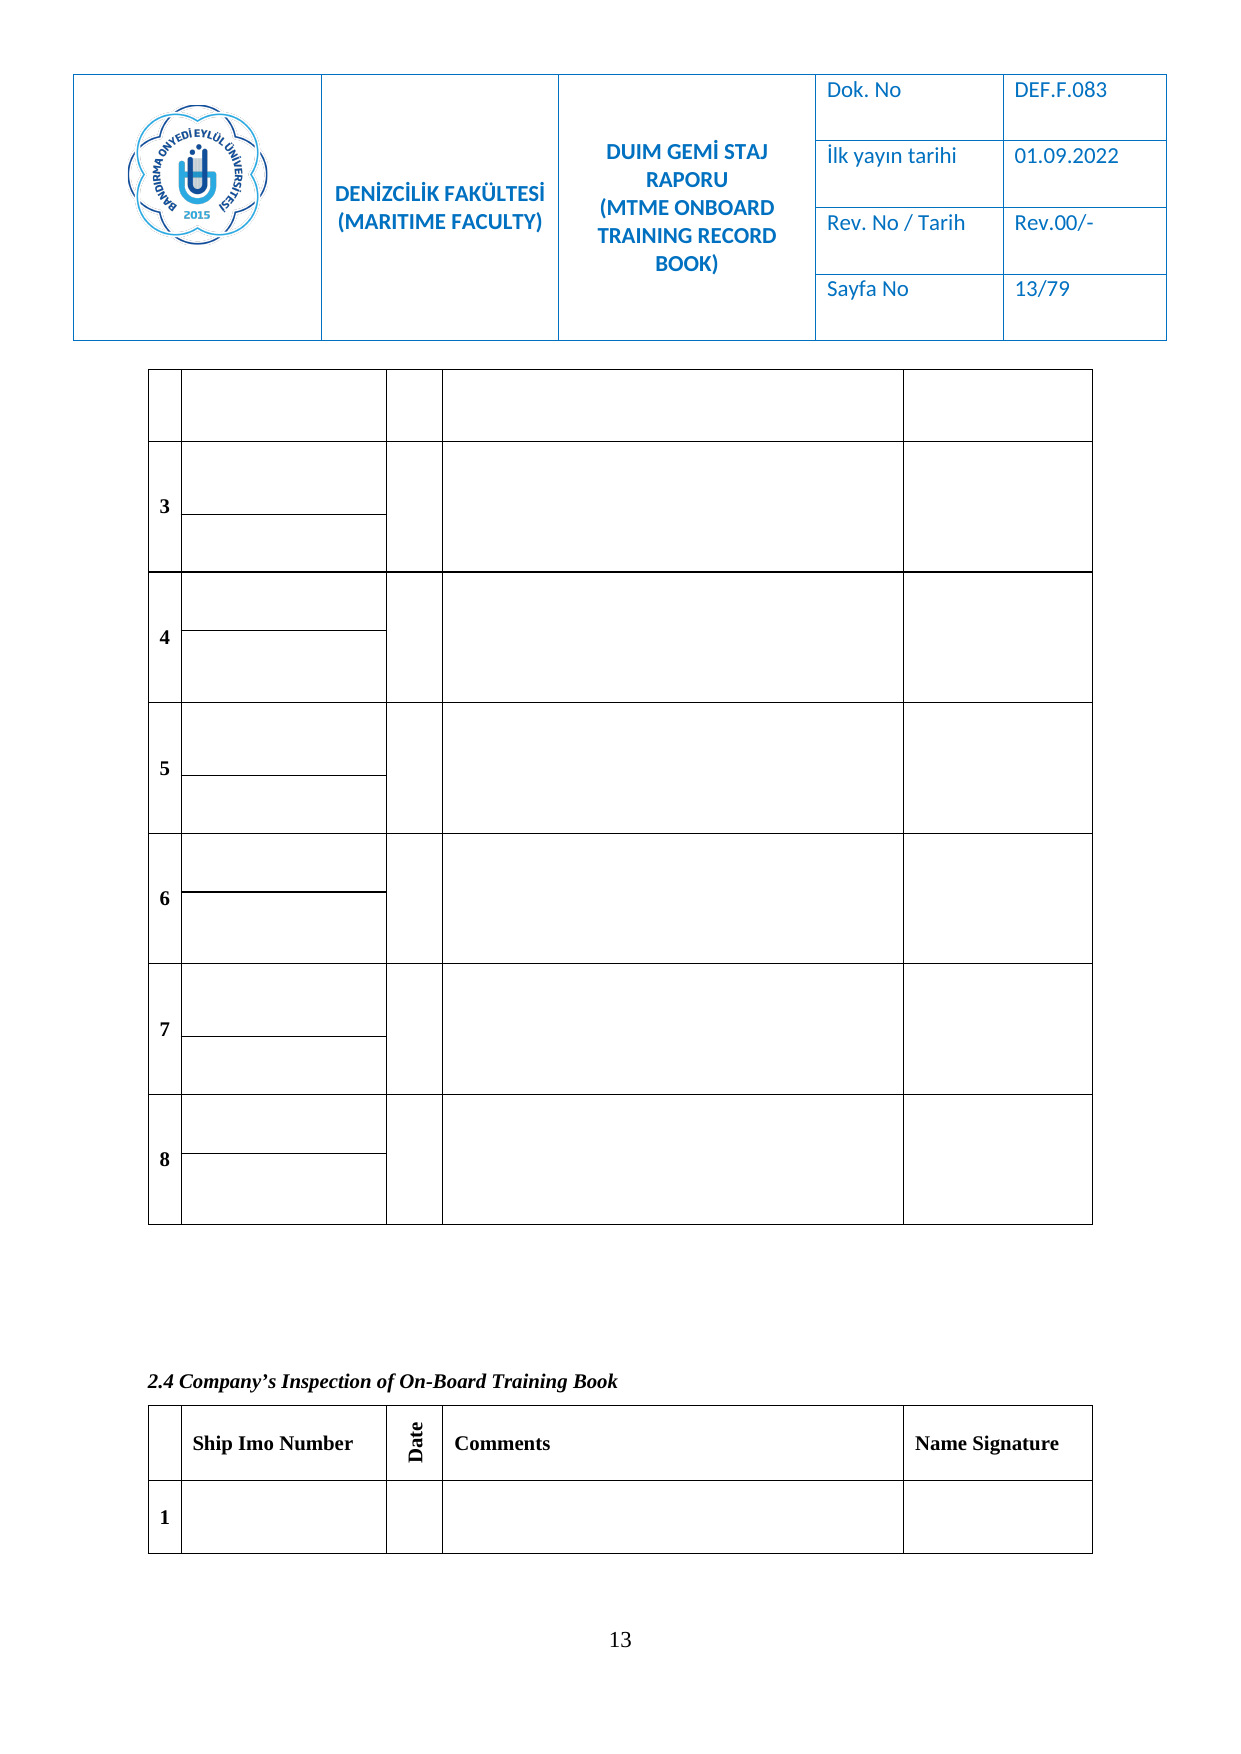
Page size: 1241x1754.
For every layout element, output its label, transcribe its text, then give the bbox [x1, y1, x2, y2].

table_cell [904, 1481, 1092, 1553]
table_cell [904, 1095, 1092, 1224]
table_cell 1 [149, 1481, 181, 1553]
table_cell [182, 1154, 386, 1224]
table_cell [387, 703, 442, 833]
table_cell [182, 515, 386, 571]
table_cell 4 [149, 573, 181, 702]
table_cell [443, 703, 903, 833]
table_cell [182, 1095, 386, 1152]
table_cell 5 [149, 703, 181, 833]
table_cell 8 [149, 1095, 181, 1224]
table_cell [443, 964, 903, 1094]
table_cell [904, 964, 1092, 1094]
table_cell [904, 834, 1092, 963]
table_cell [182, 370, 386, 441]
table_cell [182, 964, 386, 1036]
table_cell [387, 834, 442, 963]
text 2.4 Company’s Inspection of On-Board Training Book [148, 1369, 1093, 1393]
table_cell [182, 1037, 386, 1094]
table_cell [904, 442, 1092, 571]
table_cell [182, 631, 386, 702]
table_cell 7 [149, 964, 181, 1094]
table_cell [387, 1481, 442, 1553]
table_cell 6 [149, 834, 181, 963]
table_cell [387, 964, 442, 1094]
table_cell [387, 573, 442, 702]
table_cell [443, 573, 903, 702]
table_cell [182, 834, 386, 891]
table_cell [904, 703, 1092, 833]
table_cell [904, 370, 1092, 441]
table_cell [182, 893, 386, 963]
table_cell [182, 776, 386, 833]
table_cell [443, 834, 903, 963]
table_cell [904, 573, 1092, 702]
table_cell [387, 370, 442, 441]
table_cell [443, 1481, 903, 1553]
table_cell [182, 573, 386, 630]
table_cell [387, 442, 442, 571]
table_cell [387, 1095, 442, 1224]
table_header [149, 1406, 181, 1480]
table_header Name Signature [904, 1406, 1092, 1480]
table_cell [182, 703, 386, 775]
table_header Ship Imo Number [182, 1406, 386, 1480]
table_cell [182, 1481, 386, 1553]
table_cell [443, 442, 903, 571]
table_cell 2 [149, 370, 181, 441]
table_cell [443, 1095, 903, 1224]
table_cell [443, 370, 903, 441]
table_cell 3 [149, 442, 181, 571]
picture [127, 105, 268, 245]
table_header Comments [443, 1406, 903, 1480]
table_cell [182, 442, 386, 513]
table_header Date [387, 1406, 442, 1480]
